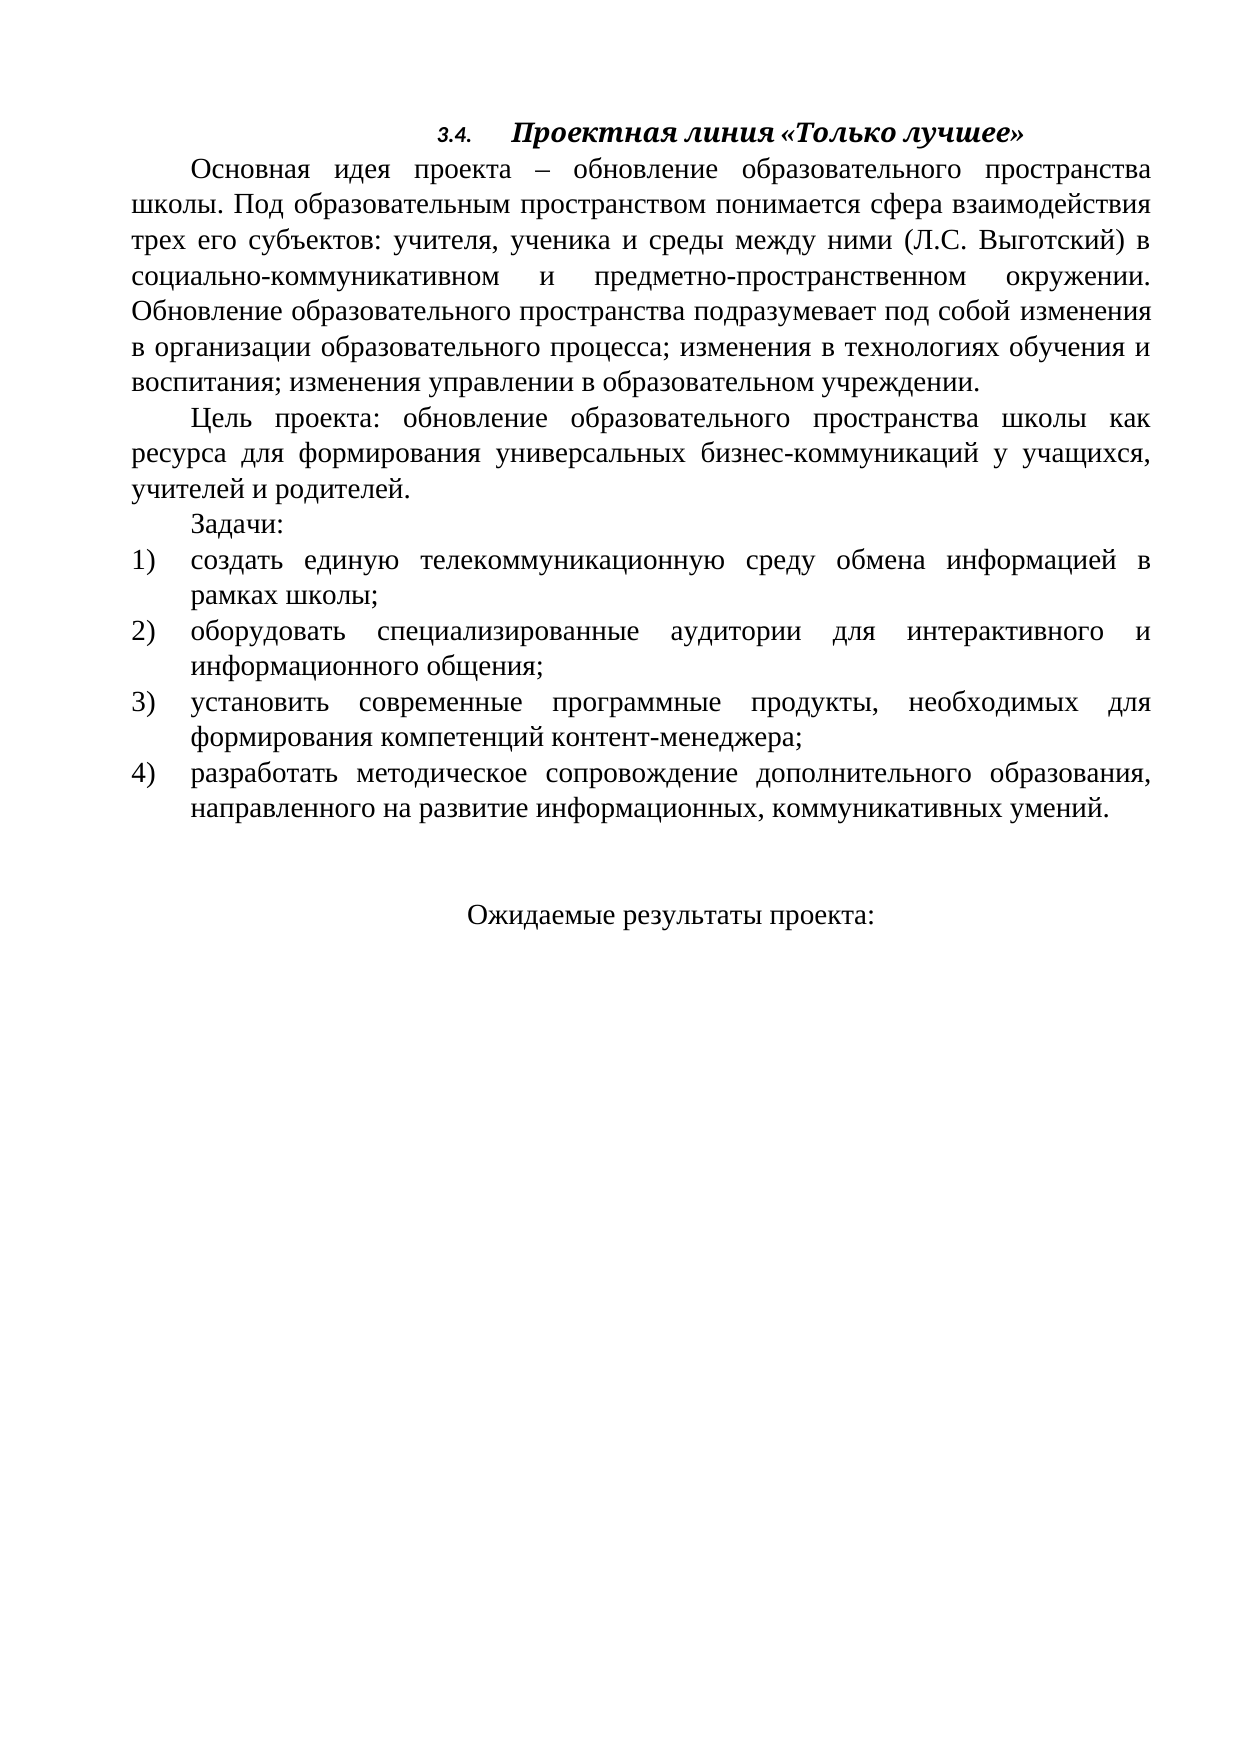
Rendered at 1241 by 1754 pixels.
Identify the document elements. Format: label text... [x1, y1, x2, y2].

list установить современные программные продукты, необходимых для формирования компетенций контент-менеджера; [131, 684, 1152, 753]
list разработать методическое сопровождение дополнительного образования, направленного на развитие информационных, коммуникативных умений. [131, 755, 1152, 824]
text Задачи: [131, 506, 1152, 540]
text Ожидаемые результаты проекта: [131, 897, 1152, 931]
list создать единую телекоммуникационную среду обмена информацией в рамках школы; [131, 542, 1152, 611]
list оборудовать специализированные аудитории для интерактивного и информационного общения; [131, 613, 1152, 682]
text Цель проекта: обновление образовательного пространства школы как ресурса для формирования универсальных бизнес-коммуникаций у учащихся, учителей и родителей. [131, 400, 1152, 504]
text Основная идея проекта – обновление образовательного пространства школы. Под образовательным пространством понимается сфера взаимодействия трех его субъектов: учителя, ученика и среды между ними (Л.С. Выготский) в социально-коммуникативном и предметно-пространственном окружении. Обновление образовательного пространства подразумевает под собой изменения в организации образовательного процесса; изменения в технологиях обучения и воспитания; изменения управлении в образовательном учреждении. [131, 151, 1152, 329]
text Основная идея проекта – обновление образовательного пространства школы. Под образовательным пространством понимается сфера взаимодействия трех его субъектов: учителя, ученика и среды между ними (Л.С. Выготский) в социально-коммуникативном и предметно-пространственном окружении. Обновление образовательного пространства подразумевает под собой изменения в организации образовательного процесса; изменения в технологиях обучения и воспитания; изменения управлении в образовательном учреждении. [131, 362, 1152, 398]
subtitle Проектная линия «Только лучшее» [308, 118, 1152, 149]
